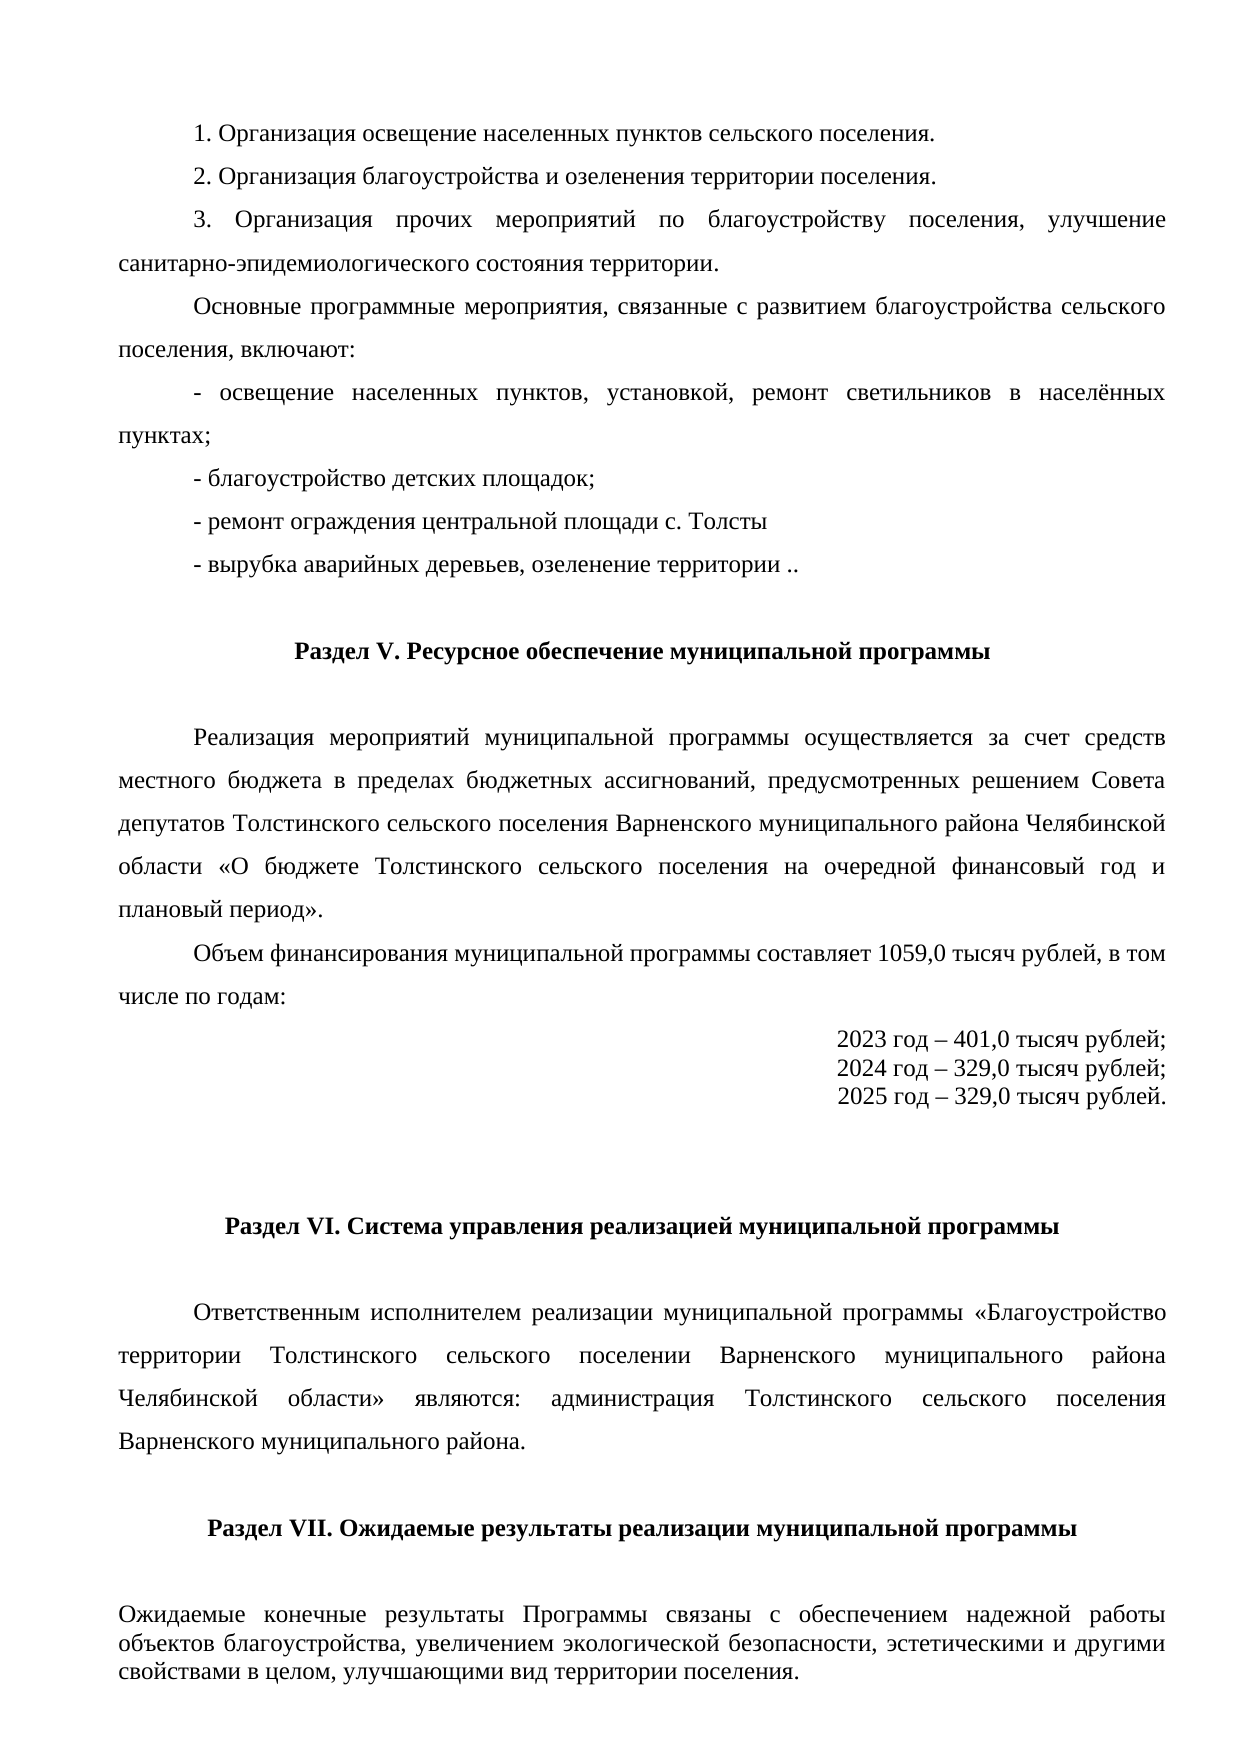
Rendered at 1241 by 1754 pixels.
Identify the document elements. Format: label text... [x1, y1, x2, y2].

text 2025 год – 329,0 тысяч рублей. [118, 1081, 1167, 1110]
text Основные программные мероприятия, связанные с развитием благоустройства сельского поселения, включают: [118, 291, 1167, 363]
text Объем финансирования муниципальной программы составляет 1059,0 тысяч рублей, в том числе по годам: [118, 938, 1167, 1009]
text Раздел VI. Система управления реализацией муниципальной программы [118, 1211, 1167, 1239]
text Раздел V. Ресурсное обеспечение муниципальной программы [118, 636, 1167, 664]
text 2. Организация благоустройства и озеленения территории поселения. [118, 161, 1167, 190]
text - благоустройство детских площадок; [118, 463, 1167, 492]
text - вырубка аварийных деревьев, озеленение территории .. [118, 549, 1167, 578]
text Ожидаемые конечные результаты Программы связаны с обеспечением надежной работы объектов благоустройства, увеличением экологической безопасности, эстетическими и другими свойствами в целом, улучшающими вид территории поселения. [118, 1599, 1167, 1685]
text Реализация мероприятий муниципальной программы осуществляется за счет средств местного бюджета в пределах бюджетных ассигнований, предусмотренных решением Совета депутатов Толстинского сельского поселения Варненского муниципального района Челябинской области «О бюджете Толстинского сельского поселения на очередной финансовый год и плановый период». [118, 722, 1167, 923]
text 3. Организация прочих мероприятий по благоустройству поселения, улучшение санитарно-эпидемиологического состояния территории. [118, 204, 1167, 276]
text Ответственным исполнителем реализации муниципальной программы «Благоустройство территории Толстинского сельского поселении Варненского муниципального района Челябинской области» являются: администрация Толстинского сельского поселения Варненского муниципального района. [118, 1297, 1167, 1455]
text - ремонт ограждения центральной площади с. Толсты [118, 506, 1167, 535]
text Раздел VII. Ожидаемые результаты реализации муниципальной программы [118, 1513, 1167, 1541]
text 2024 год – 329,0 тысяч рублей; [156, 1053, 1167, 1081]
text - освещение населенных пунктов, установкой, ремонт светильников в населённых пунктах; [118, 377, 1167, 449]
text 1. Организация освещение населенных пунктов сельского поселения. [118, 118, 1167, 147]
text 2023 год – 401,0 тысяч рублей; [156, 1024, 1167, 1053]
